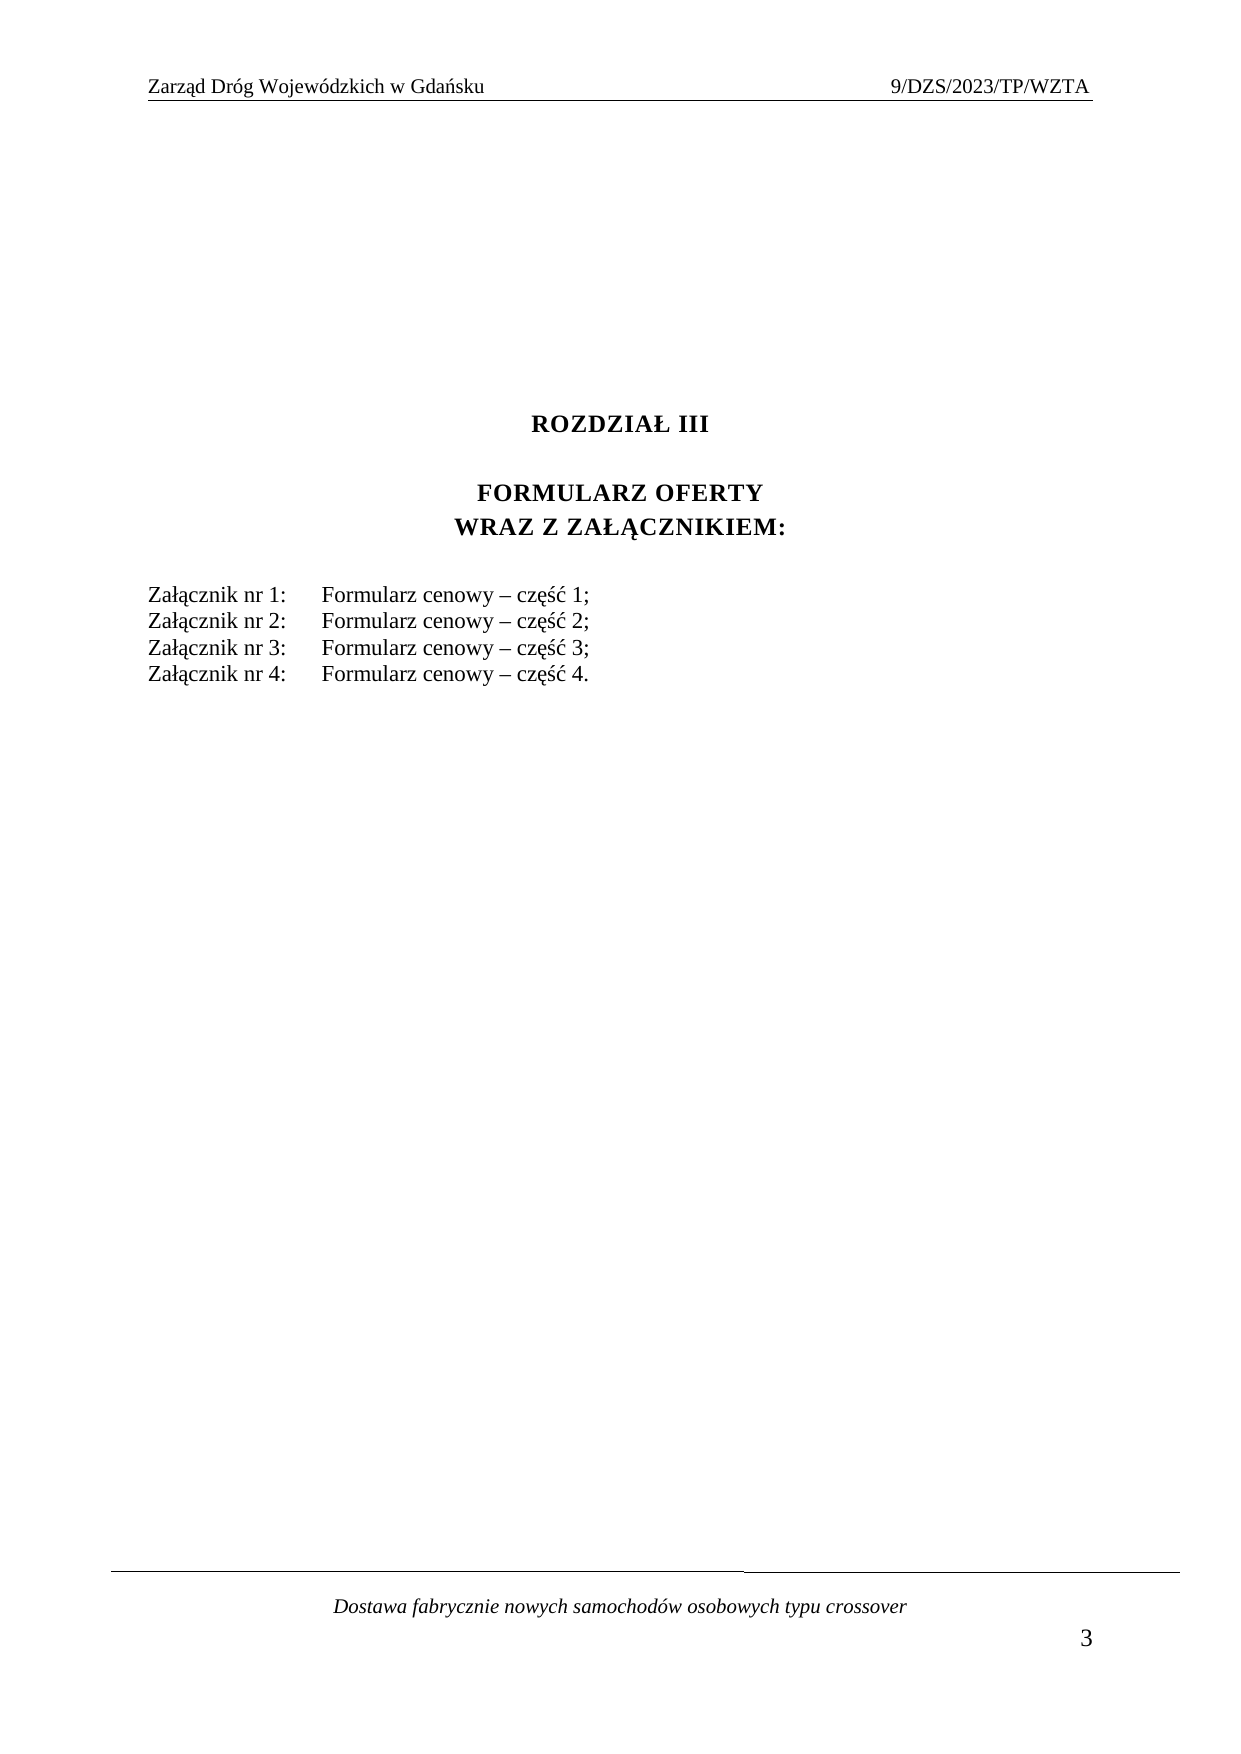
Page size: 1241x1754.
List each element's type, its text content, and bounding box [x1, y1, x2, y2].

text Formularz Oferty [148, 478, 1093, 506]
table_header Załącznik nr 1: Załącznik nr 2: Załącznik nr 3: Załącznik nr 4: [136, 581, 310, 744]
text wraz z załącznikIEM: [148, 512, 1093, 541]
text ROZDZIAŁ IIi [148, 409, 1093, 437]
table_header Formularz cenowy – część 1; Formularz cenowy – część 2; Formularz cenowy – część 3; Formularz cenowy – część 4. [310, 581, 1093, 744]
